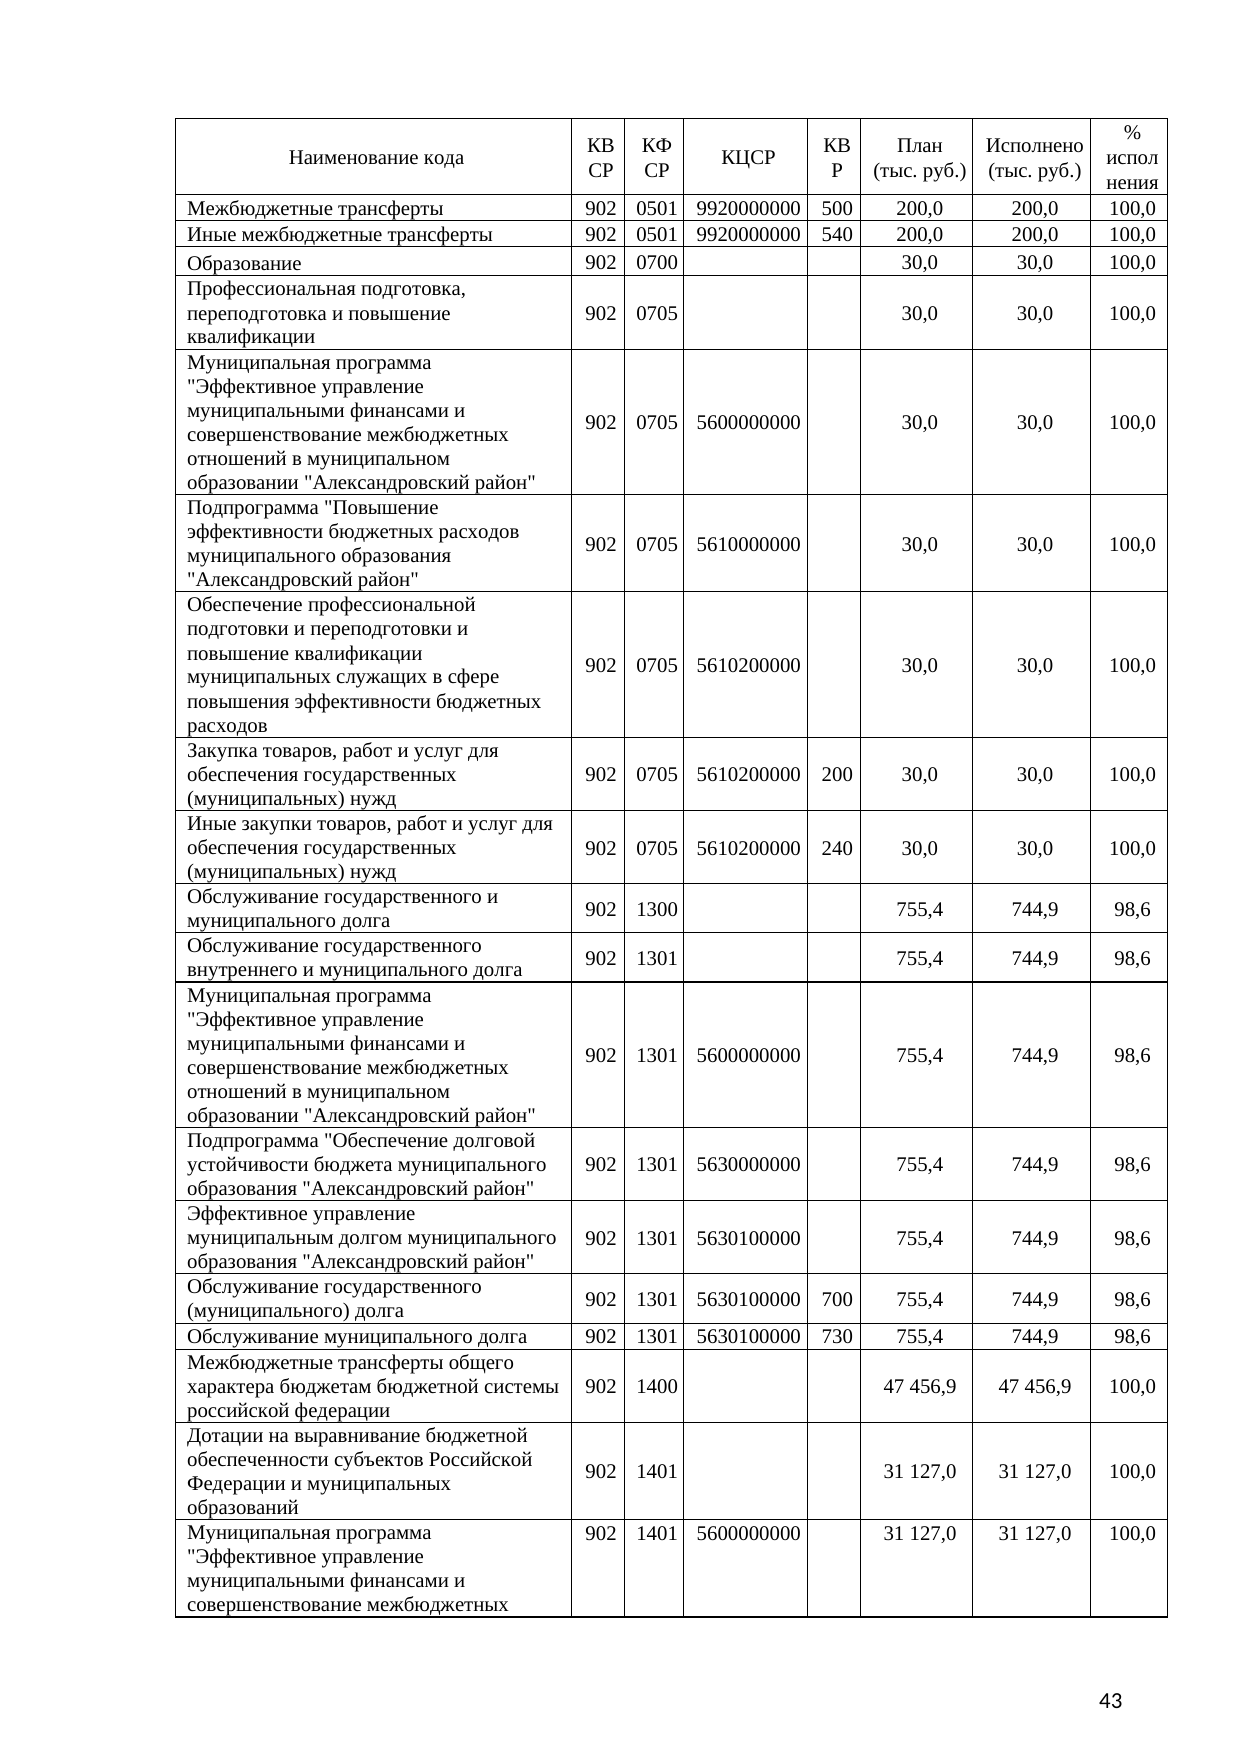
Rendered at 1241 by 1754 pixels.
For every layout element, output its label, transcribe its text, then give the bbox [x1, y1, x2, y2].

table_header КВР [808, 119, 860, 194]
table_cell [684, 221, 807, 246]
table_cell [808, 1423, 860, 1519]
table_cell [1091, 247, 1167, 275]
table_header % исполнения [1091, 119, 1167, 194]
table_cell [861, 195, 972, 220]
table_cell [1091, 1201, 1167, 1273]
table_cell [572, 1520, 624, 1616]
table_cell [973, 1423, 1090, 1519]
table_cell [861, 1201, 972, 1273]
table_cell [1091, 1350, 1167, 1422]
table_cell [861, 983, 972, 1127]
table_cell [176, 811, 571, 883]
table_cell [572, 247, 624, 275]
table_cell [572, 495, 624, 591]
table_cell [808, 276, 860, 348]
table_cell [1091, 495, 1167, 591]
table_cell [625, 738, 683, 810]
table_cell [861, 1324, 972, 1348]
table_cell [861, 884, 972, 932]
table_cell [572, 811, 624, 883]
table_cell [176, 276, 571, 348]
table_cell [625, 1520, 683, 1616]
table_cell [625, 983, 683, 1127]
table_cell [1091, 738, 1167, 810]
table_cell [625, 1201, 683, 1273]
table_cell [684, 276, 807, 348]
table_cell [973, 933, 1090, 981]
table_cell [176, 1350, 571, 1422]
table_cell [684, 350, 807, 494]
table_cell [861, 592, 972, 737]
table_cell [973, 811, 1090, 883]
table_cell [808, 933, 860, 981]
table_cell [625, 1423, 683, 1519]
table_header Наименование кода [176, 119, 571, 194]
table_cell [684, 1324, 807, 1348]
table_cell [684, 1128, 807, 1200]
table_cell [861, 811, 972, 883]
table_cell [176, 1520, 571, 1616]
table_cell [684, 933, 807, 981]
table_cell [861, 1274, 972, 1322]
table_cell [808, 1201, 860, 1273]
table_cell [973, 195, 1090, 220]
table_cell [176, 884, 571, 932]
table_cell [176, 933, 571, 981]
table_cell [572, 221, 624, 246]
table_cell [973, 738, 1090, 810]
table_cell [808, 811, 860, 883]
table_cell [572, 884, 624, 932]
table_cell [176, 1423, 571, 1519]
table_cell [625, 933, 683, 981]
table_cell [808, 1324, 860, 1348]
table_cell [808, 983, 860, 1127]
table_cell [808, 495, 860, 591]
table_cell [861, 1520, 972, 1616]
table_header КВСР [572, 119, 624, 194]
table_header КФСР [625, 119, 683, 194]
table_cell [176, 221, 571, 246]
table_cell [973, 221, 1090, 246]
table_header КЦСР [684, 119, 807, 194]
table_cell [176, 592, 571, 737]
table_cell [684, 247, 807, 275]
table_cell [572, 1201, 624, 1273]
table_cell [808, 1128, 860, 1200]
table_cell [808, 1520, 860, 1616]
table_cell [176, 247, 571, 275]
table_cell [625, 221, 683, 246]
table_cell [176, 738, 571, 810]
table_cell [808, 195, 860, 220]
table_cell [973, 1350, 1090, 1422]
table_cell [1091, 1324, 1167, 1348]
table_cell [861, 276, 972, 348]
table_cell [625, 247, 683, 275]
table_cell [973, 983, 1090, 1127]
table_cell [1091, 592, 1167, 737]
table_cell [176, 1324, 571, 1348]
table_header Исполнено (тыс. руб.) [973, 119, 1090, 194]
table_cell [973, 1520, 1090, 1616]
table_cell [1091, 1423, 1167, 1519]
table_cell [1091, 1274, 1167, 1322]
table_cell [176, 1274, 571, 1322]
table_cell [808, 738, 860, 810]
table_header План (тыс. руб.) [861, 119, 972, 194]
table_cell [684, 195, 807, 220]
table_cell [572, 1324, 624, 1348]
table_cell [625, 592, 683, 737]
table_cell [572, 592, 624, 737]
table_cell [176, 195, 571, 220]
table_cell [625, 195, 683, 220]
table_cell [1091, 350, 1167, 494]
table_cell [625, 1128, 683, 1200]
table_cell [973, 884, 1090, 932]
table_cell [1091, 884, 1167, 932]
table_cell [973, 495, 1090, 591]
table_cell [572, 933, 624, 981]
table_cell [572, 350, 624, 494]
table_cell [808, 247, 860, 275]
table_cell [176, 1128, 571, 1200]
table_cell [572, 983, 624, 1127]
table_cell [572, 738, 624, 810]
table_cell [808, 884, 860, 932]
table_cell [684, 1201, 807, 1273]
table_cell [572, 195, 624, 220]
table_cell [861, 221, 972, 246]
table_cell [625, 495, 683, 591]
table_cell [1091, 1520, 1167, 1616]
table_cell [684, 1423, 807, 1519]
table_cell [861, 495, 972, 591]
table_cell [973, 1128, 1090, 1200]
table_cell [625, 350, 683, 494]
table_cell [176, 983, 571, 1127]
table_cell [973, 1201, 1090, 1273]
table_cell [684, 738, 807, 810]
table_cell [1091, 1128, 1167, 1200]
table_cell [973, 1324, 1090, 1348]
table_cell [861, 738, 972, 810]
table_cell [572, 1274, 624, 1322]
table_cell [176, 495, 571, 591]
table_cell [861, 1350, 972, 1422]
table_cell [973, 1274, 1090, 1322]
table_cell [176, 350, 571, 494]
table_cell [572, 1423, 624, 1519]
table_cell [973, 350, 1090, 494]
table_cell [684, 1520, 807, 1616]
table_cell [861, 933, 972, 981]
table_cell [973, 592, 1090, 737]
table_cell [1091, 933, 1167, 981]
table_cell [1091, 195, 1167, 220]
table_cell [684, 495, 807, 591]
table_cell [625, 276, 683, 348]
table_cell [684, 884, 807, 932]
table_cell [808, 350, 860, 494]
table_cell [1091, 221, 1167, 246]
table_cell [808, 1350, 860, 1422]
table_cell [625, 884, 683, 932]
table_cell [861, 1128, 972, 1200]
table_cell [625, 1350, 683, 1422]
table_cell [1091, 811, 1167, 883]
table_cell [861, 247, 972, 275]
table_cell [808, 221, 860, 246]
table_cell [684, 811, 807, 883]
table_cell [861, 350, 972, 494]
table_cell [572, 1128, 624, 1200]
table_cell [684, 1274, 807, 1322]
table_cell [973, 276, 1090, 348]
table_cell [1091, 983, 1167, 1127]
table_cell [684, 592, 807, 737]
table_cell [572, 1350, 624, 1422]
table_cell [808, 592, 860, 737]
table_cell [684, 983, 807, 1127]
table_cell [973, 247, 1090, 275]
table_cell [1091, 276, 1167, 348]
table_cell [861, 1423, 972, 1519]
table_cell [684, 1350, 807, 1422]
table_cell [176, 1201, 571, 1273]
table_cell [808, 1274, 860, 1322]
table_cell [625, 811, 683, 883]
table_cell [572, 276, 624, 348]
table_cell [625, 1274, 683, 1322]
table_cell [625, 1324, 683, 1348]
